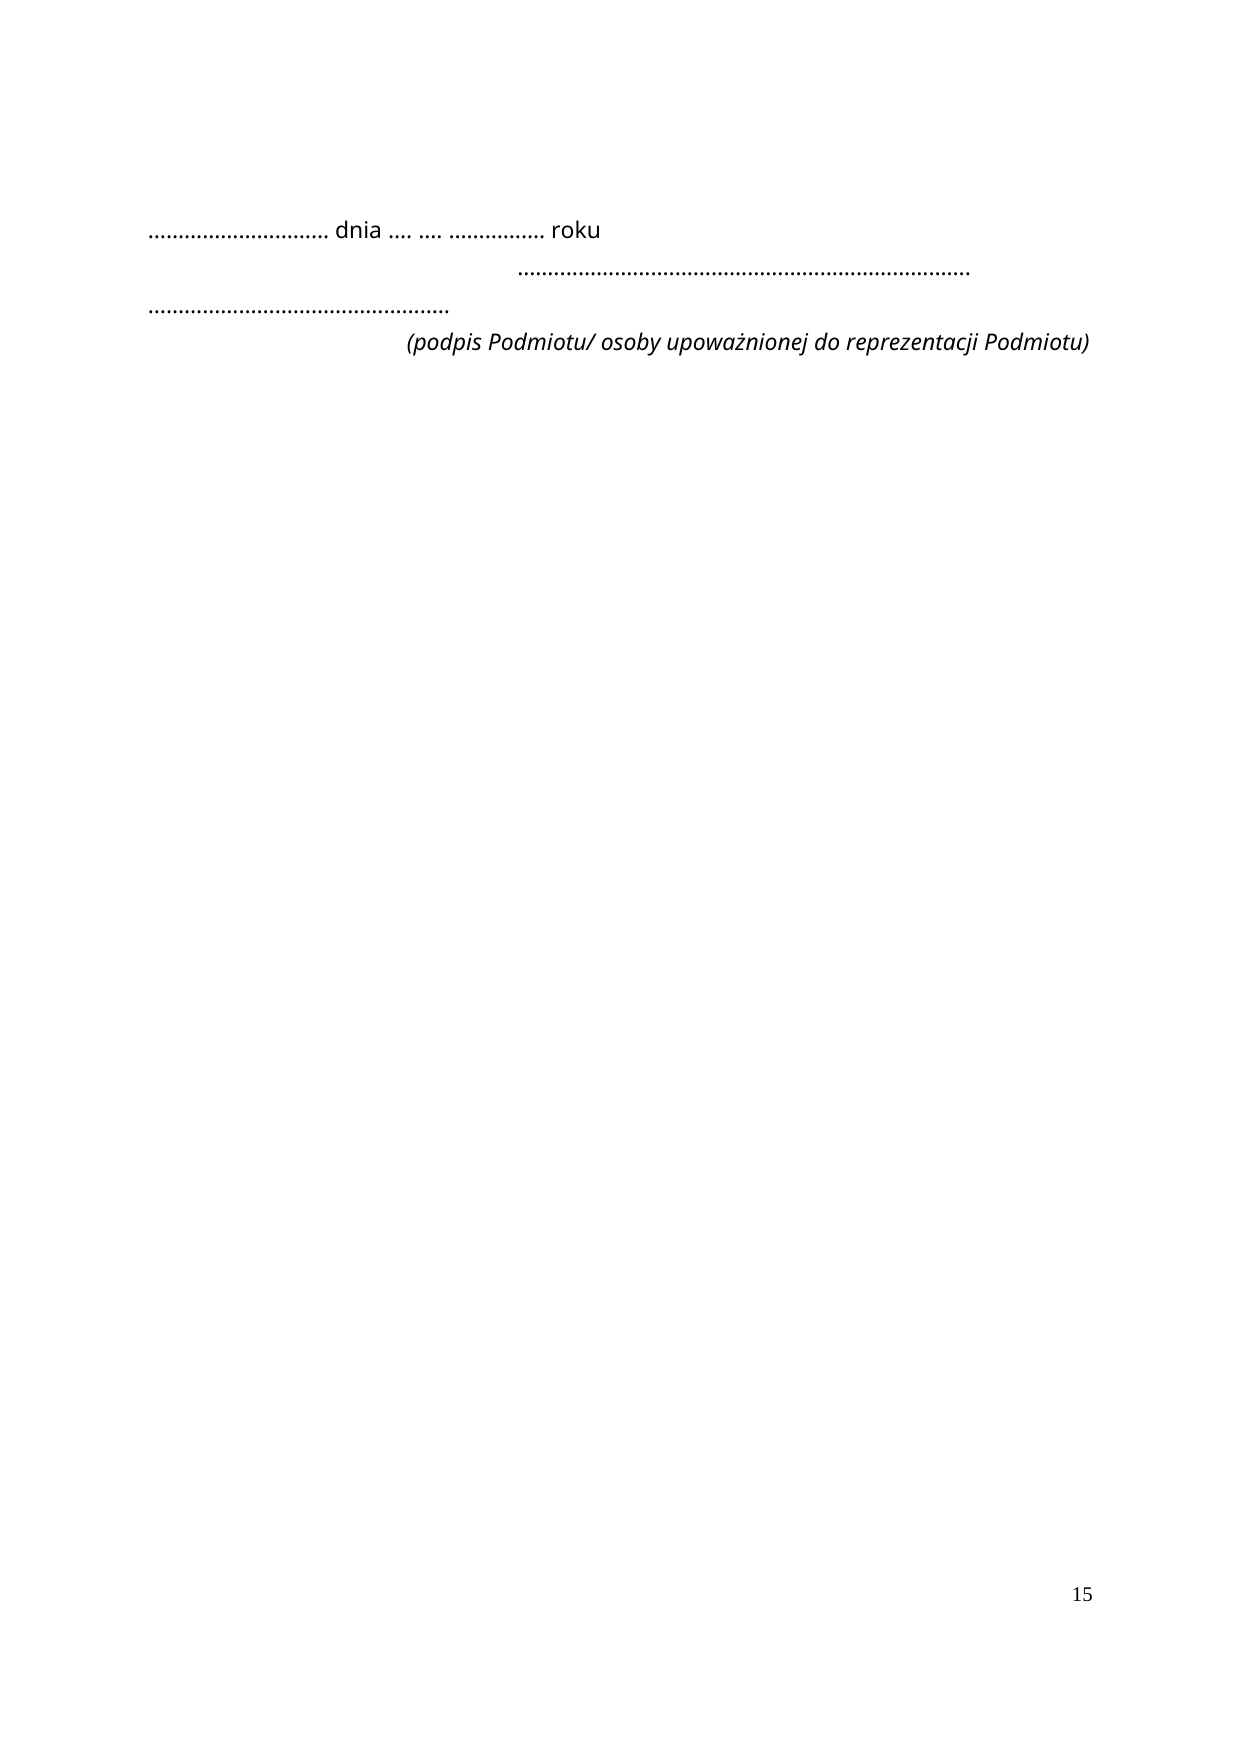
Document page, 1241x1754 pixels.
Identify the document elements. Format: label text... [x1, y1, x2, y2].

text .……...…………….………………………………………….………………………………………….. [148, 251, 1144, 320]
text ………………………… dnia …. …. ……………. roku [148, 214, 1144, 245]
text (podpis Podmiotu/ osoby upoważnionej do reprezentacji Podmiotu) [148, 326, 1092, 358]
